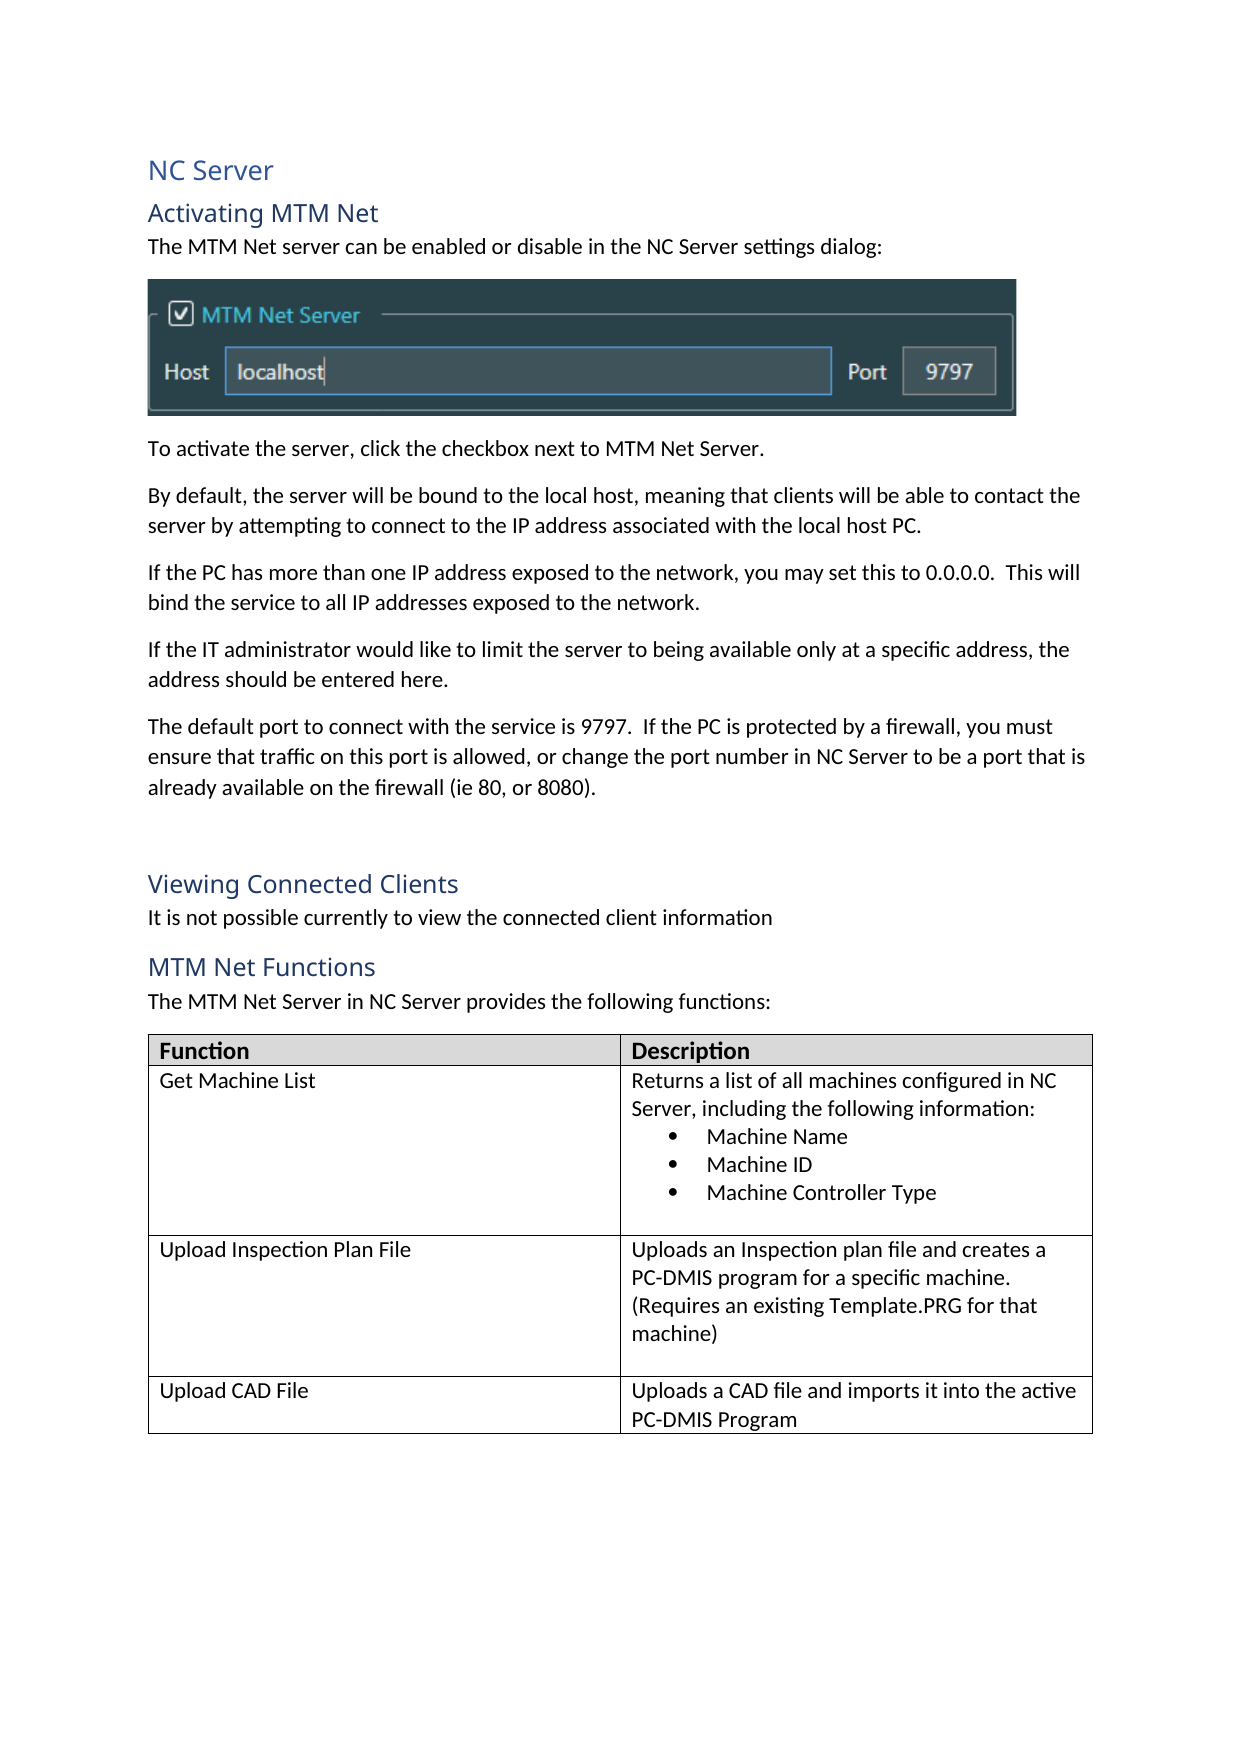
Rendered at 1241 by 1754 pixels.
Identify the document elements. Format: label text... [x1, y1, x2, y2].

text If the IT administrator would like to limit the server to being available only at a specific address, the address should be entered here. [148, 635, 1093, 693]
table_header Function [149, 1035, 620, 1065]
text It is not possible currently to view the connected client information [148, 903, 1093, 931]
table_cell Uploads an Inspection plan file and creates a PC-DMIS program for a specific machine. (Requires an existing Template.PRG for that machine) [621, 1236, 1092, 1376]
table_cell Upload Inspection Plan File [149, 1236, 620, 1376]
table_cell Returns a list of all machines configured in NC Server, including the following information: Machine Name Machine ID Machine Controller Type [621, 1066, 1092, 1234]
text To activate the server, click the checkbox next to MTM Net Server. [148, 434, 1093, 462]
subtitle Activating MTM Net [148, 196, 1093, 230]
subtitle Viewing Connected Clients [148, 866, 1093, 901]
text The MTM Net Server in NC Server provides the following functions: [148, 987, 1093, 1015]
subtitle MTM Net Functions [148, 950, 1093, 984]
table_cell Uploads a CAD file and imports it into the active PC-DMIS Program [621, 1377, 1092, 1433]
table_cell Get Machine List [149, 1066, 620, 1234]
subtitle NC Server [148, 152, 1093, 189]
table_cell Upload CAD File [149, 1377, 620, 1433]
text The default port to connect with the service is 9797. If the PC is protected by a firewall, you must ensure that traffic on this port is allowed, or change the port number in NC Server to be a port that is already available on the firewall (ie 80, or 8080). [148, 712, 1093, 801]
text The MTM Net server can be enabled or disable in the NC Server settings dialog: [148, 232, 1093, 261]
table_header Description [621, 1035, 1092, 1065]
text If the PC has more than one IP address exposed to the network, you may set this to 0.0.0.0. This will bind the service to all IP addresses exposed to the network. [148, 558, 1093, 616]
text By default, the server will be bound to the local host, meaning that clients will be able to contact the server by attempting to connect to the IP address associated with the local host PC. [148, 481, 1093, 539]
picture [147, 279, 1017, 416]
